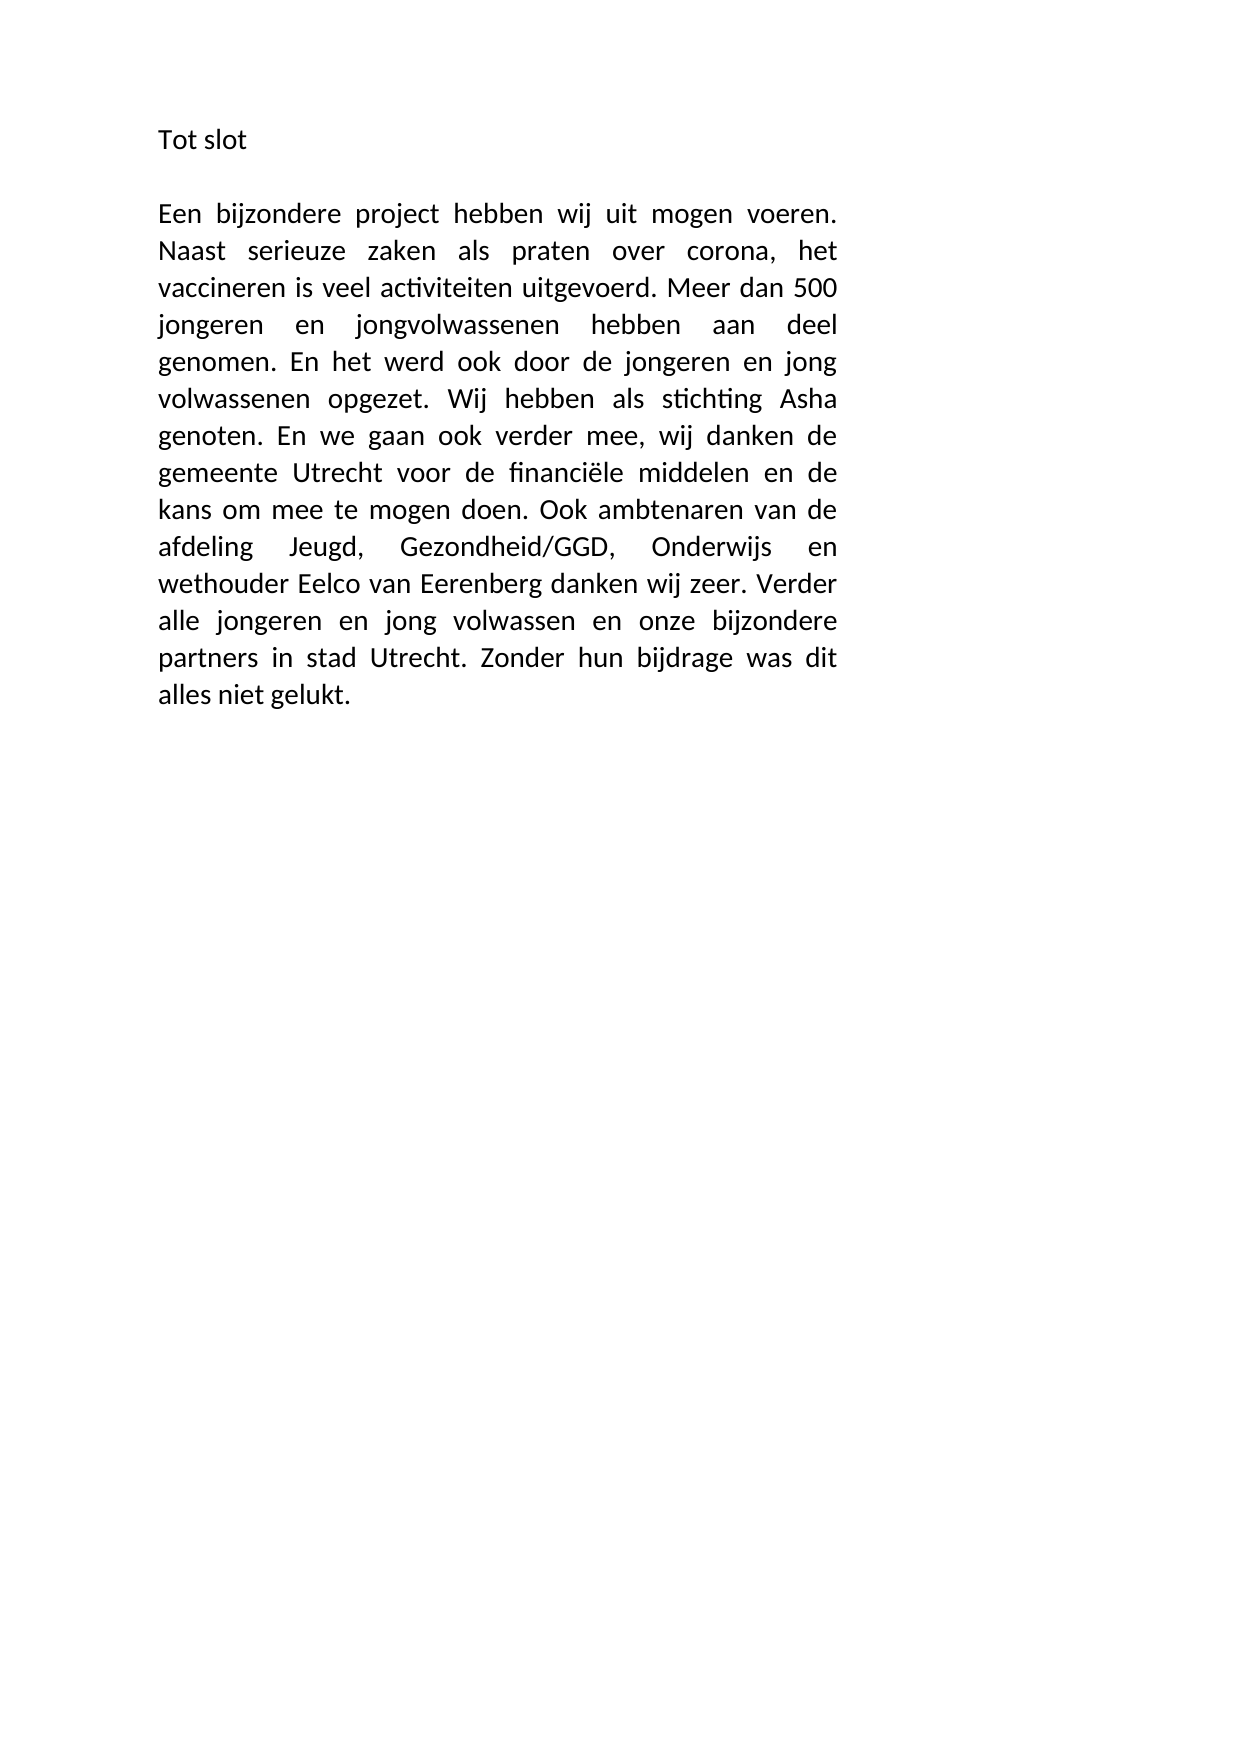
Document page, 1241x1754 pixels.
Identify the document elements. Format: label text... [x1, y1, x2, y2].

list Tot slot [158, 121, 838, 157]
list Een bijzondere project hebben wij uit mogen voeren. Naast serieuze zaken als praten over corona, het vaccineren is veel activiteiten uitgevoerd. Meer dan 500 jongeren en jongvolwassenen hebben aan deel genomen. En het werd ook door de jongeren en jong volwassenen opgezet. Wij hebben als stichting Asha genoten. En we gaan ook verder mee, wij danken de gemeente Utrecht voor de financiële middelen en de kans om mee te mogen doen. Ook ambtenaren van de afdeling Jeugd, Gezondheid/GGD, Onderwijs en wethouder Eelco van Eerenberg danken wij zeer. Verder alle jongeren en jong volwassen en onze bijzondere partners in stad Utrecht. Zonder hun bijdrage was dit alles niet gelukt. [158, 195, 838, 712]
